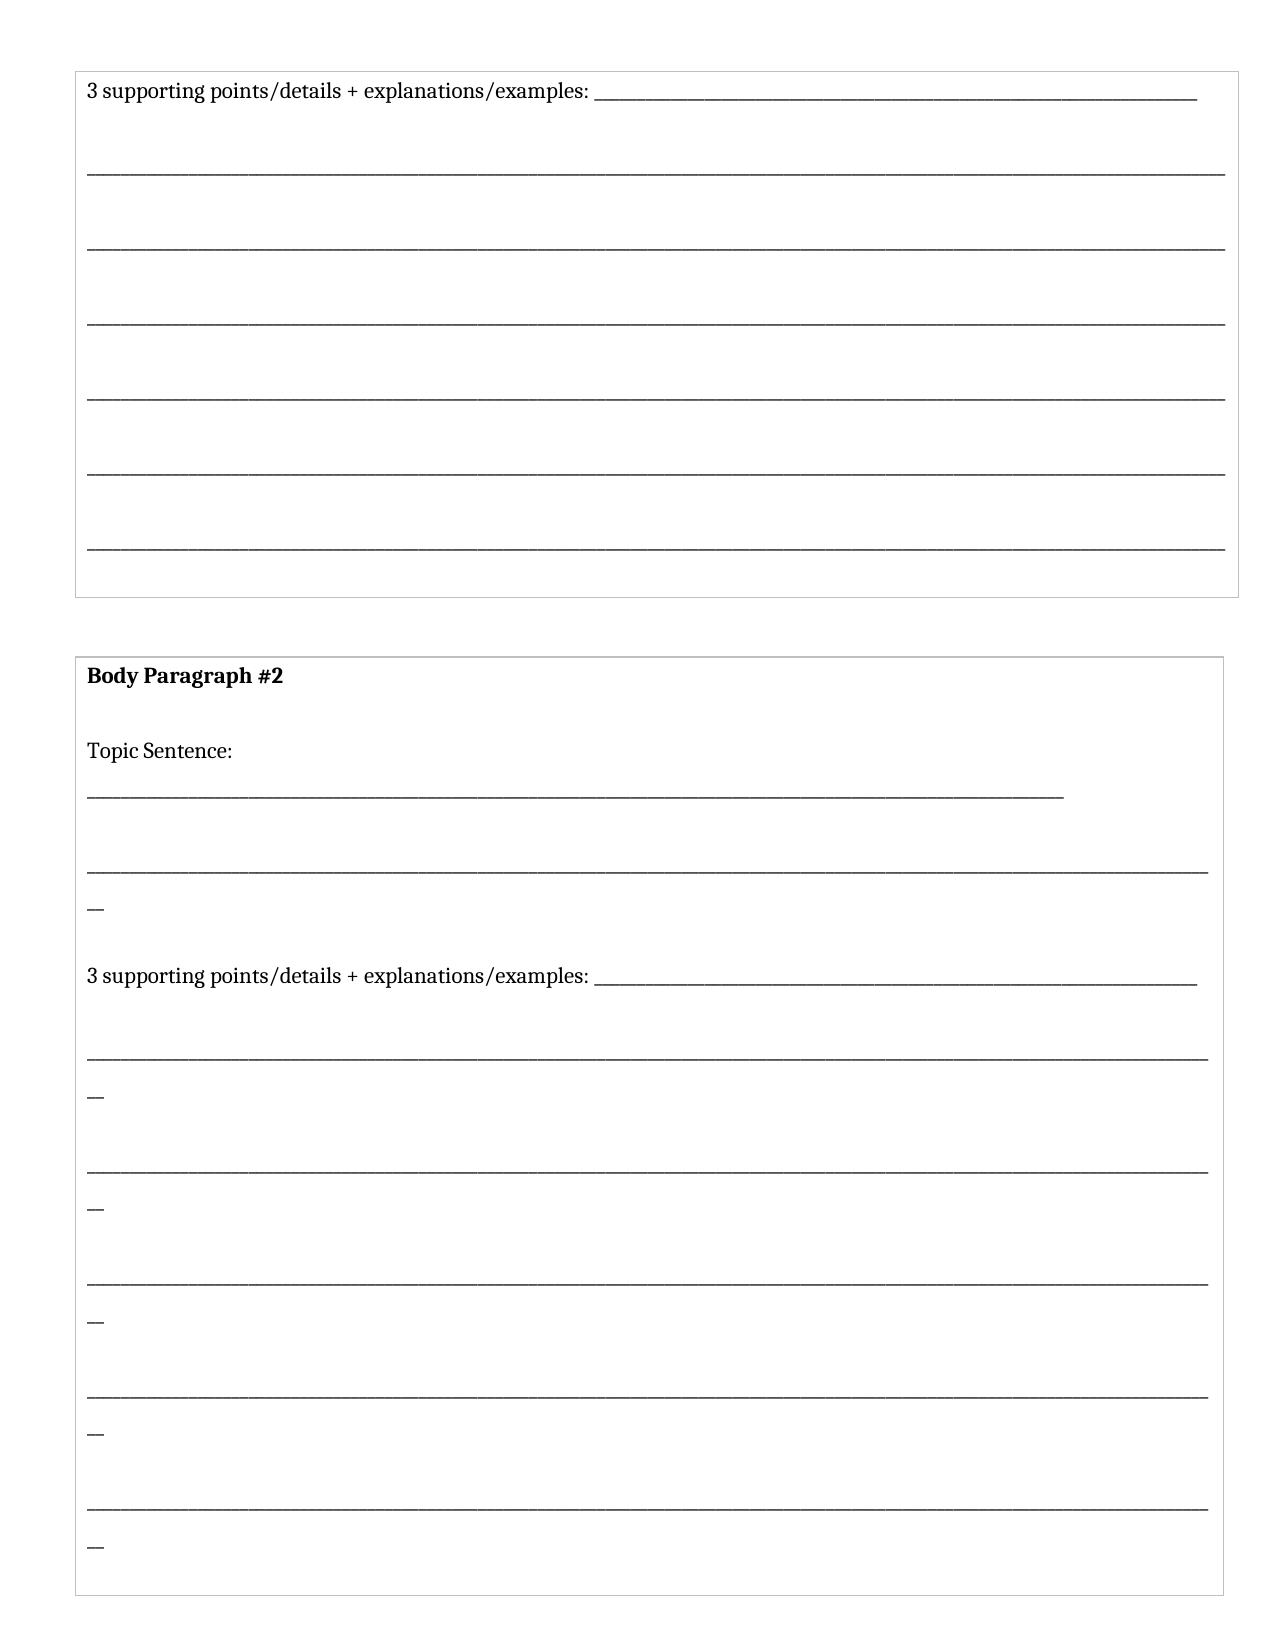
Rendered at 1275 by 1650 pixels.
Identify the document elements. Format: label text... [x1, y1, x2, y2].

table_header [76, 72, 1238, 597]
table_header Body Paragraph #2 Topic Sentence: ___________________________________________________________________________________________________________________ ______________________________________________________________________________________________________________________________________ 3 supporting points/details + explanations/examples: _______________________________________________________________________ ______________________________________________________________________________________________________________________________________ ______________________________________________________________________________________________________________________________________ ______________________________________________________________________________________________________________________________________ ______________________________________________________________________________________________________________________________________ ______________________________________________________________________________________________________________________________________ [76, 658, 1223, 1595]
